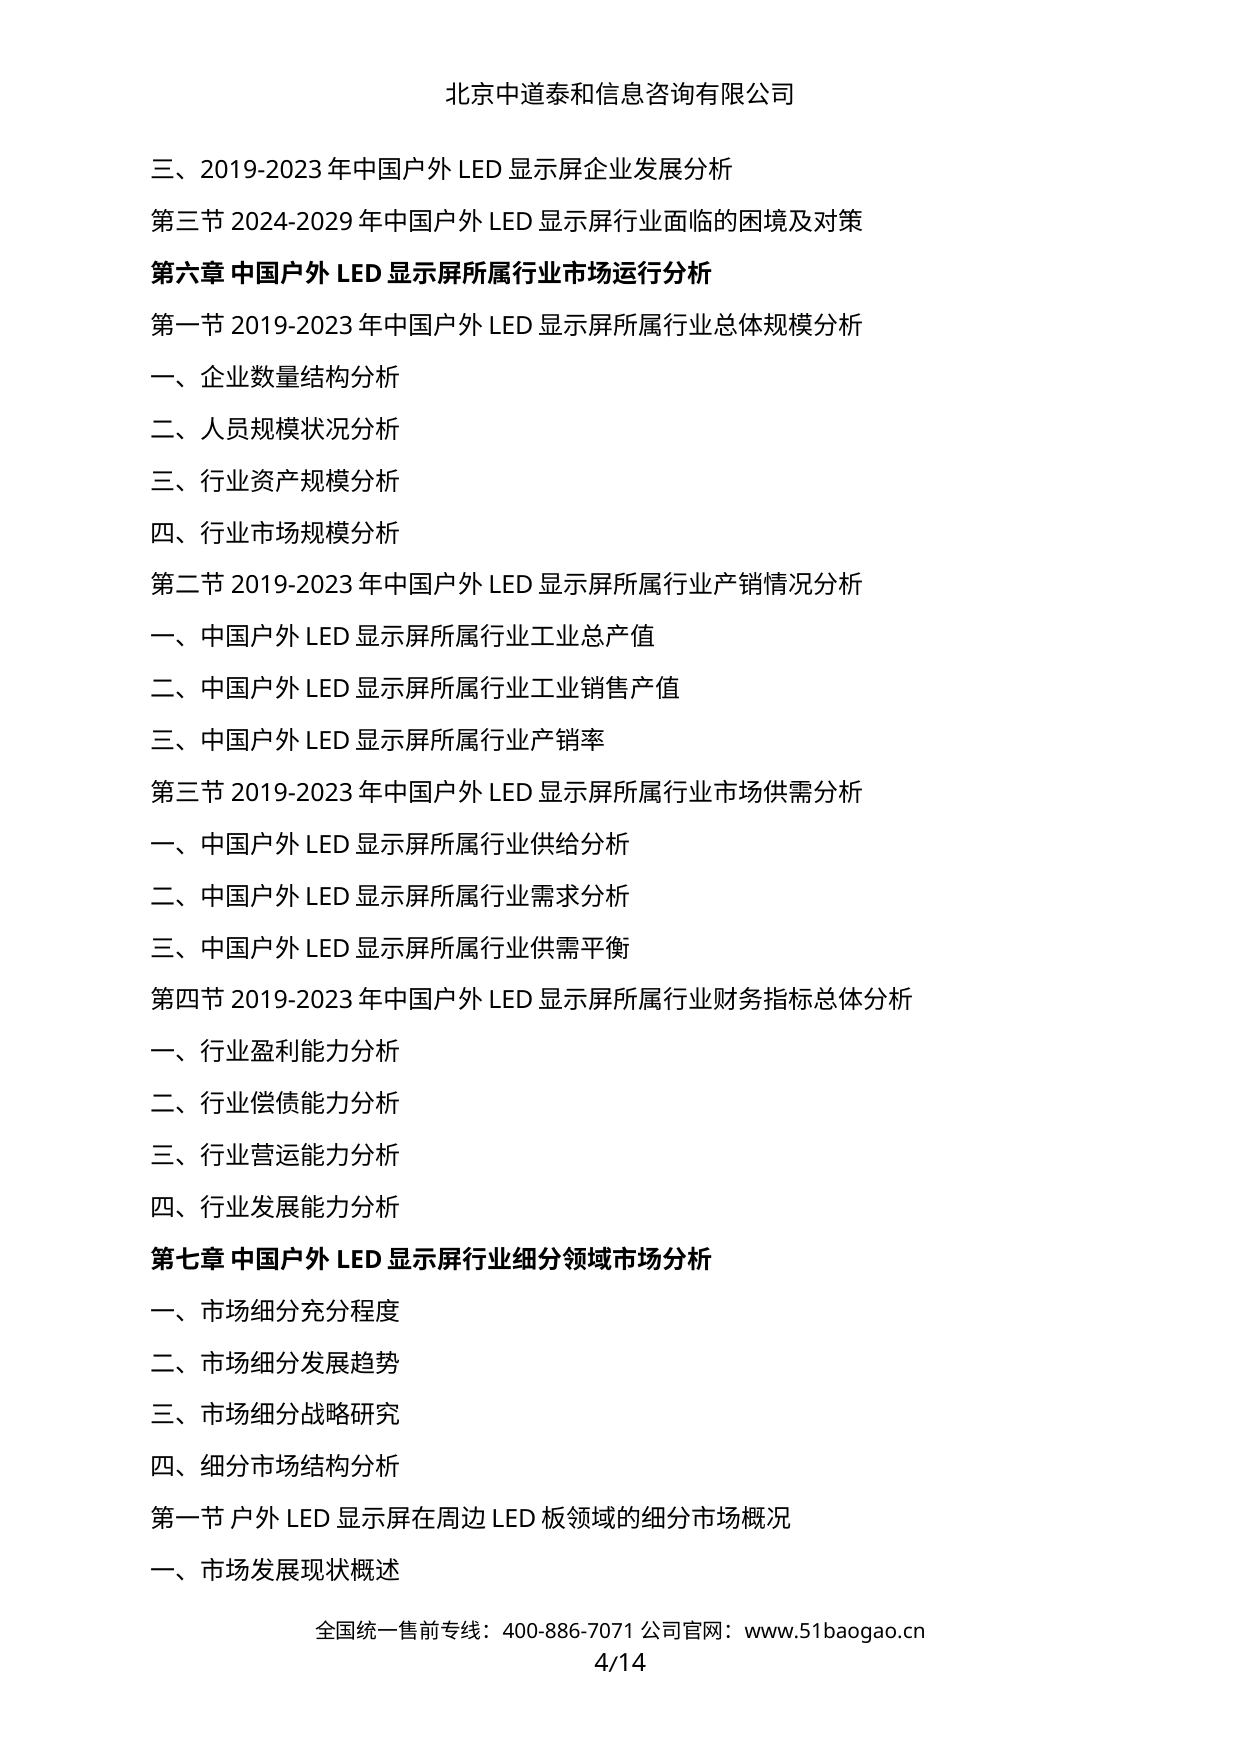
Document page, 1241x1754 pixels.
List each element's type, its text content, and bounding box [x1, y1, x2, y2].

text 三、中国户外LED显示屏所属行业产销率 [150, 721, 1090, 757]
text 第三节 2024-2029年中国户外LED显示屏行业面临的困境及对策 [150, 202, 1090, 238]
text 第三节 2019-2023年中国户外LED显示屏所属行业市场供需分析 [150, 772, 1090, 809]
text 第二节 2019-2023年中国户外LED显示屏所属行业产销情况分析 [150, 565, 1090, 601]
text 三、行业资产规模分析 [150, 461, 1090, 497]
text 二、中国户外LED显示屏所属行业工业销售产值 [150, 669, 1090, 705]
text 二、行业偿债能力分析 [150, 1084, 1090, 1120]
text 四、行业发展能力分析 [150, 1187, 1090, 1224]
text 二、中国户外LED显示屏所属行业需求分析 [150, 876, 1090, 912]
text 四、行业市场规模分析 [150, 513, 1090, 549]
text 一、中国户外LED显示屏所属行业工业总产值 [150, 617, 1090, 653]
text 一、行业盈利能力分析 [150, 1032, 1090, 1068]
text 第七章 中国户外LED显示屏行业细分领域市场分析 [150, 1239, 1090, 1276]
text 第六章 中国户外LED显示屏所属行业市场运行分析 [150, 254, 1090, 290]
text 第四节 2019-2023年中国户外LED显示屏所属行业财务指标总体分析 [150, 980, 1090, 1016]
text 三、市场细分战略研究 [150, 1395, 1090, 1431]
text 一、市场发展现状概述 [150, 1551, 1090, 1587]
text 第一节 2019-2023年中国户外LED显示屏所属行业总体规模分析 [150, 306, 1090, 342]
text 三、行业营运能力分析 [150, 1136, 1090, 1172]
text 一、企业数量结构分析 [150, 357, 1090, 394]
text 一、市场细分充分程度 [150, 1291, 1090, 1327]
text 三、2019-2023年中国户外LED显示屏企业发展分析 [150, 150, 1090, 186]
text 一、中国户外LED显示屏所属行业供给分析 [150, 824, 1090, 861]
text 第一节 户外LED显示屏在周边LED板领域的细分市场概况 [150, 1499, 1090, 1535]
text 二、人员规模状况分析 [150, 409, 1090, 446]
text 二、市场细分发展趋势 [150, 1343, 1090, 1379]
text 三、中国户外LED显示屏所属行业供需平衡 [150, 928, 1090, 964]
text 四、细分市场结构分析 [150, 1447, 1090, 1483]
